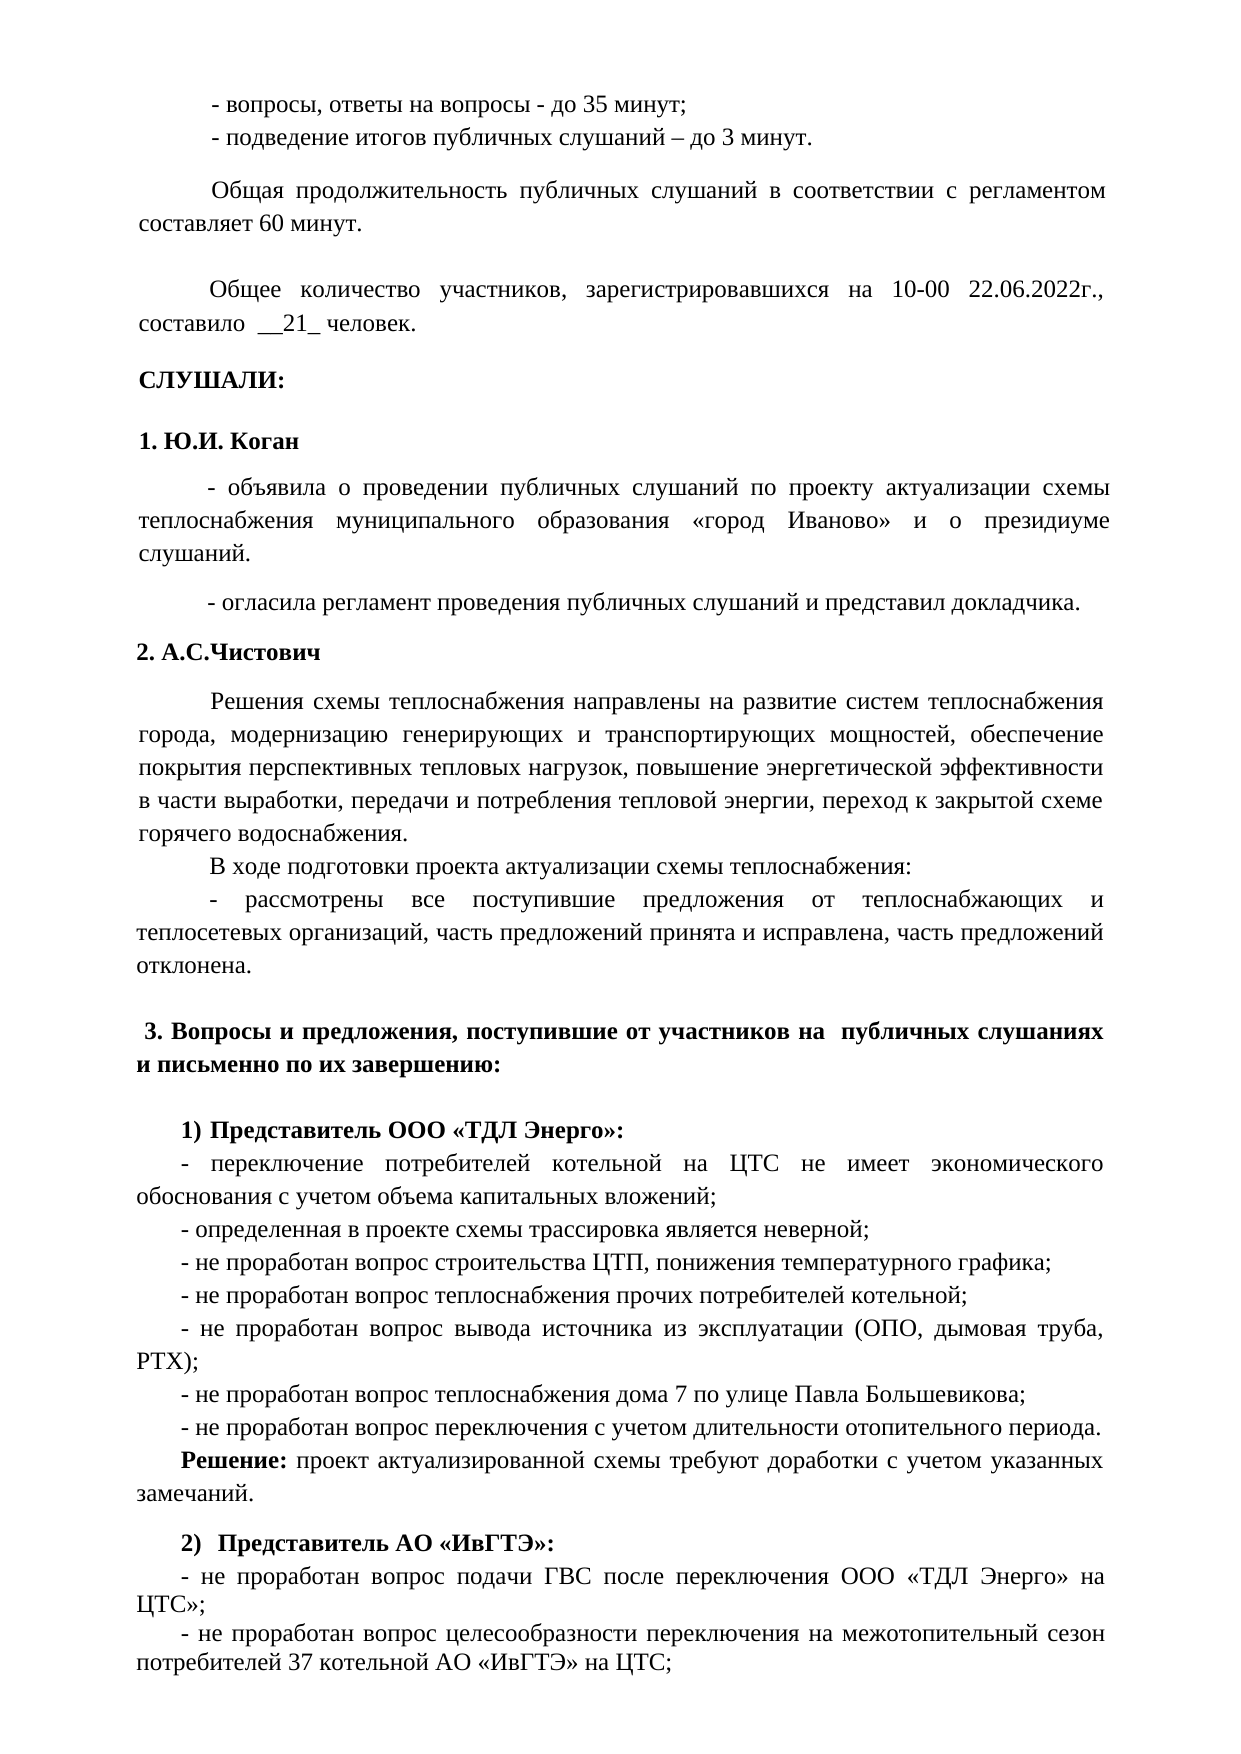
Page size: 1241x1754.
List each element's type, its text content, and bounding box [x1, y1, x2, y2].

text 2. А.С.Чистович [136, 637, 1111, 665]
list - вопросы, ответы на вопросы - до 35 минут; [211, 89, 1106, 117]
list Представитель АО «ИвГТЭ»: [181, 1528, 1104, 1556]
list - подведение итогов публичных слушаний – до 3 минут. [211, 122, 1106, 150]
list Представитель ООО «ТДЛ Энерго»: [136, 1115, 1104, 1144]
text СЛУШАЛИ: [138, 366, 1106, 394]
text Решения схемы теплоснабжения направлены на развитие систем теплоснабжения города, модернизацию генерирующих и транспортирующих мощностей, обеспечение покрытия перспективных тепловых нагрузок, повышение энергетической эффективности в части выработки, передачи и потребления тепловой энергии, переход к закрытой схеме горячего водоснабжения. [138, 686, 1104, 847]
list - определенная в проекте схемы трассировка является неверной; [136, 1214, 1104, 1243]
list - не проработан вопрос строительства ЦТП, понижения температурного графика; [136, 1247, 1104, 1276]
text - огласила регламент проведения публичных слушаний и представил докладчика. [138, 587, 1111, 616]
text - рассмотрены все поступившие предложения от теплоснабжающих и теплосетевых организаций, часть предложений принята и исправлена, часть предложений отклонена. [136, 884, 1104, 979]
list - не проработан вопрос вывода источника из эксплуатации (ОПО, дымовая труба, РТХ); [136, 1313, 1104, 1375]
list - не проработан вопрос теплоснабжения прочих потребителей котельной; [136, 1280, 1104, 1309]
text Общее количество участников, зарегистрировавшихся на 10-00 22.06.2022г., составило __21_ человек. [138, 274, 1104, 336]
list - не проработан вопрос переключения с учетом длительности отопительного периода. [136, 1412, 1104, 1441]
list - переключение потребителей котельной на ЦТС не имеет экономического обоснования с учетом объема капитальных вложений; [136, 1148, 1104, 1210]
text В ходе подготовки проекта актуализации схемы теплоснабжения: [209, 851, 1106, 880]
text Общая продолжительность публичных слушаний в соответствии с регламентом составляет 60 минут. [138, 176, 1106, 237]
text - не проработан вопрос целесообразности переключения на межотопительный сезон потребителей 37 котельной АО «ИвГТЭ» на ЦТС; [136, 1618, 1106, 1676]
text - не проработан вопрос подачи ГВС после переключения ООО «ТДЛ Энерго» на ЦТС»; [136, 1561, 1106, 1618]
text 1. Ю.И. Коган [139, 426, 1106, 455]
list - не проработан вопрос теплоснабжения дома 7 по улице Павла Большевикова; [136, 1379, 1104, 1408]
text 3. Вопросы и предложения, поступившие от участников на публичных слушаниях и письменно по их завершению: [136, 1016, 1104, 1078]
list Решение: проект актуализированной схемы требуют доработки с учетом указанных замечаний. [136, 1445, 1104, 1507]
text - объявила о проведении публичных слушаний по проекту актуализации схемы теплоснабжения муниципального образования «город Иваново» и о президиуме слушаний. [138, 472, 1111, 566]
